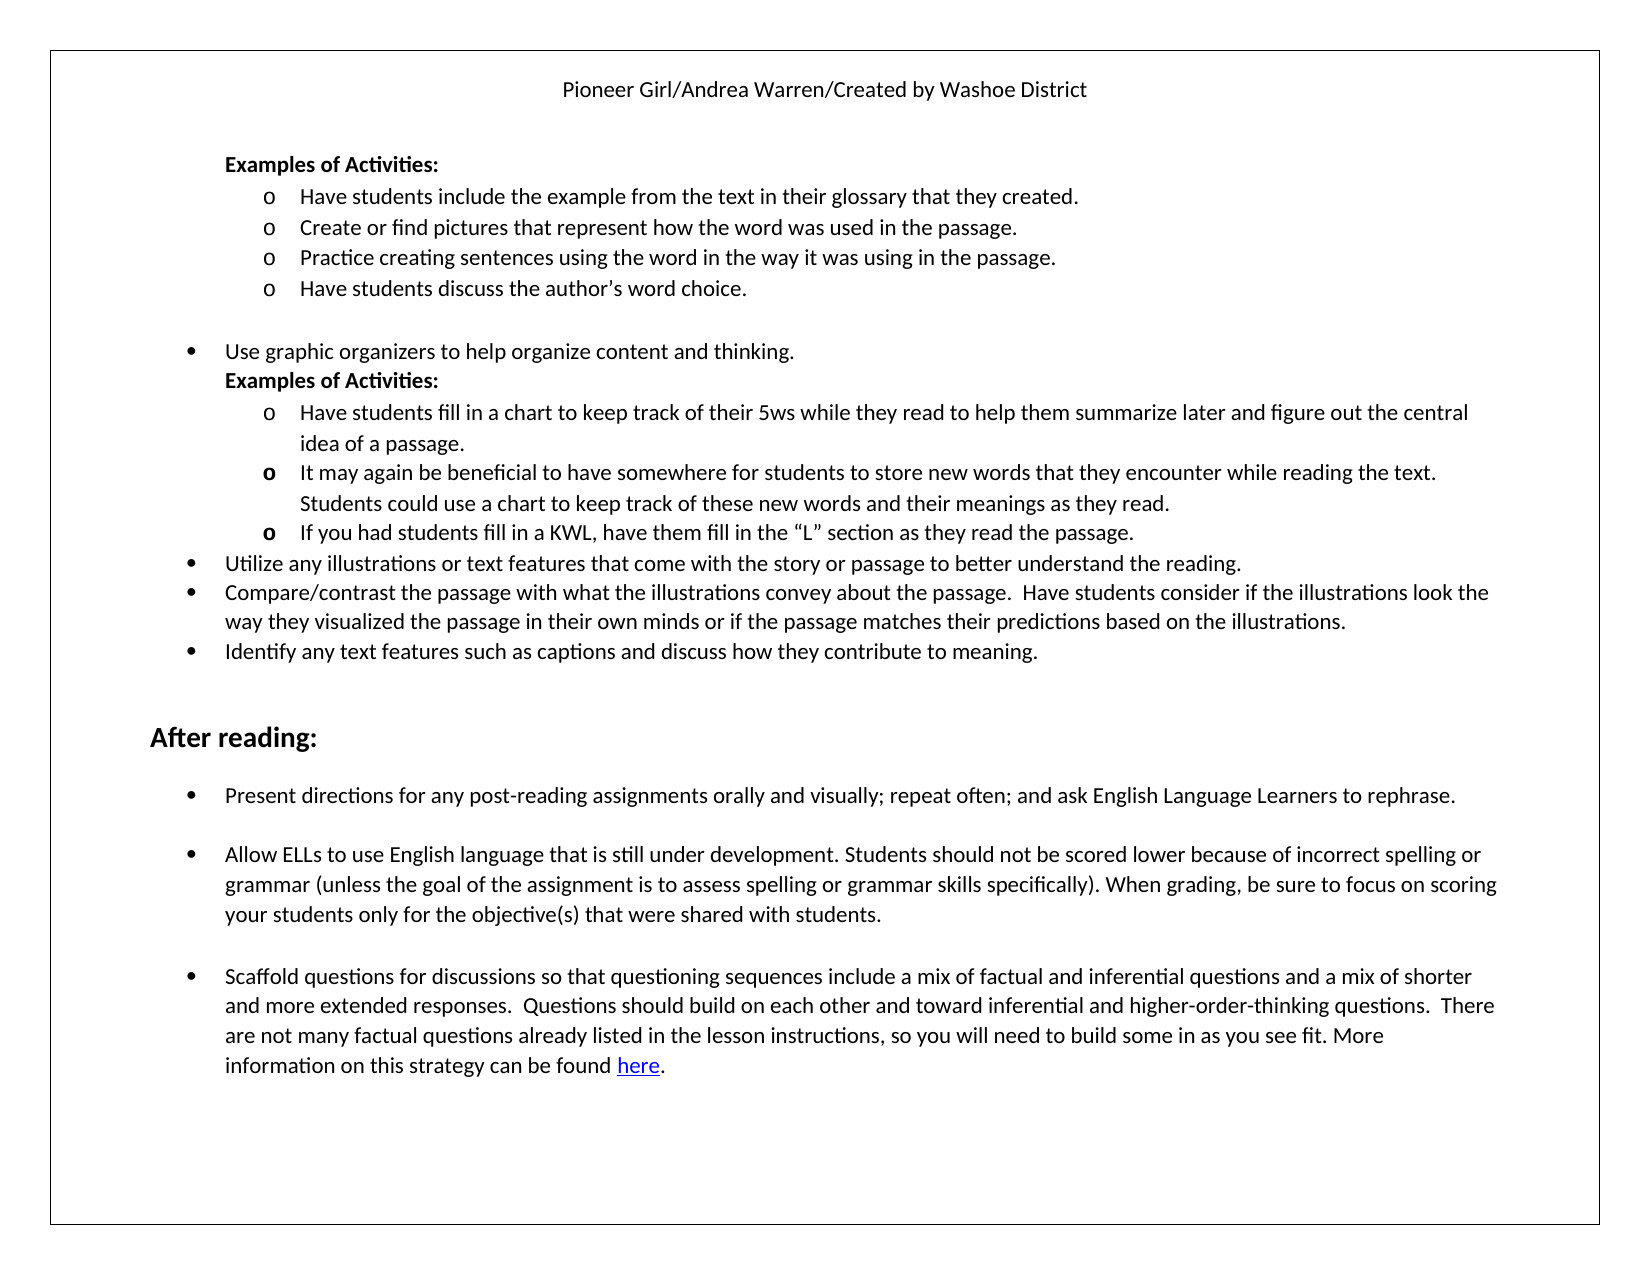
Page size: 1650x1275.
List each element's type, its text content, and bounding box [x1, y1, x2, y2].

list Have students fill in a chart to keep track of their 5ws while they read to help them summarize later and figure out the central idea of a passage. [262, 398, 1500, 457]
list Present directions for any post-reading assignments orally and visually; repeat often; and ask English Language Learners to rephrase. [187, 781, 1500, 809]
list Practice creating sentences using the word in the way it was using in the passage. [262, 243, 1500, 273]
list Use graphic organizers to help organize content and thinking. [187, 337, 1500, 365]
text After reading: [150, 719, 1500, 755]
list Scaffold questions for discussions so that questioning sequences include a mix of factual and inferential questions and a mix of shorter and more extended responses. Questions should build on each other and toward inferential and higher-order-thinking questions. There are not many factual questions already listed in the lesson instructions, so you will need to build some in as you see fit. More information on this strategy can be found here. [187, 962, 1500, 1079]
list Have students include the example from the text in their glossary that they created. [262, 182, 1500, 211]
list Utilize any illustrations or text features that come with the story or passage to better understand the reading. [187, 549, 1500, 577]
list Identify any text features such as captions and discuss how they contribute to meaning. [187, 637, 1500, 665]
list Examples of Activities: [225, 366, 1500, 394]
list If you had students fill in a KWL, have them fill in the “L” section as they read the passage. [262, 518, 1500, 547]
list Examples of Activities: [225, 150, 1500, 178]
list Have students discuss the author’s word choice. [262, 274, 1500, 303]
list Create or find pictures that represent how the word was used in the passage. [262, 213, 1500, 242]
list It may again be beneficial to have somewhere for students to store new words that they encounter while reading the text. Students could use a chart to keep track of these new words and their meanings as they read. [262, 458, 1500, 517]
list Allow ELLs to use English language that is still under development. Students should not be scored lower because of incorrect spelling or grammar (unless the goal of the assignment is to assess spelling or grammar skills specifically). When grading, be sure to focus on scoring your students only for the objective(s) that were shared with students. [187, 841, 1500, 928]
list Compare/contrast the passage with what the illustrations convey about the passage. Have students consider if the illustrations look the way they visualized the passage in their own minds or if the passage matches their predictions based on the illustrations. [187, 578, 1500, 636]
